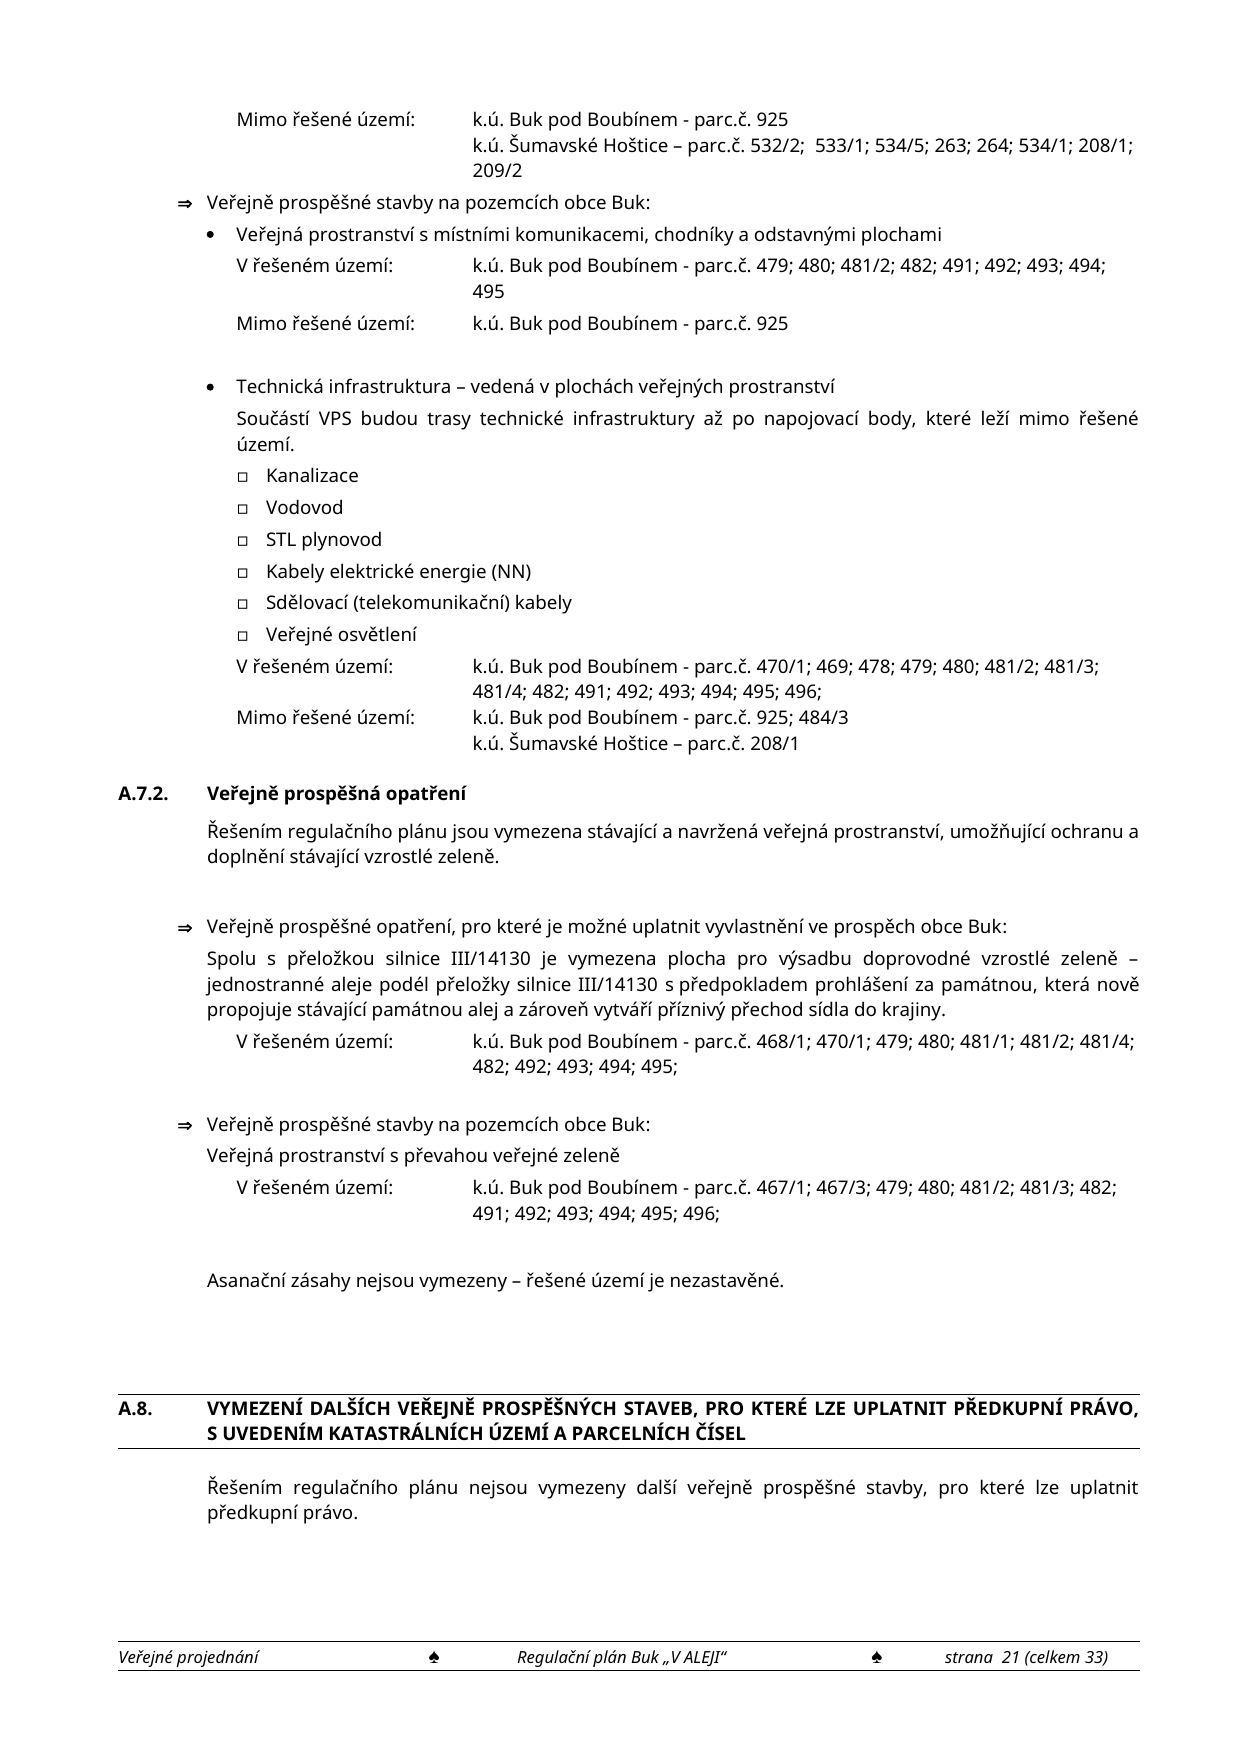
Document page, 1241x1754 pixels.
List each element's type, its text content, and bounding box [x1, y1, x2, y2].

list Vodovod [236, 494, 1140, 520]
text Řešením regulačního plánu nejsou vymezeny další veřejně prospěšné stavby, pro které lze uplatnit předkupní právo. [207, 1474, 1140, 1525]
text V řešeném území: k.ú. Buk pod Boubínem - parc.č. 479; 480; 481/2; 482; 491; 492; 493; 494; 495 [236, 253, 1140, 304]
list STL plynovod [236, 526, 1140, 552]
list Veřejně prospěšné stavby na pozemcích obce Buk: [177, 1111, 1140, 1137]
list V řešeném území: k.ú. Buk pod Boubínem - parc.č. 468/1; 470/1; 479; 480; 481/1; 481/2; 481/4; 482; 492; 493; 494; 495; [236, 1028, 1140, 1079]
text Součástí VPS budou trasy technické infrastruktury až po napojovací body, které leží mimo řešené území. [236, 405, 1140, 456]
list Veřejně prospěšné stavby na pozemcích obce Buk: [177, 189, 1140, 215]
subtitle A.7.2. Veřejně prospěšná opatření [118, 780, 1140, 806]
list V řešeném území: k.ú. Buk pod Boubínem - parc.č. 470/1; 469; 478; 479; 480; 481/2; 481/3; 481/4; 482; 491; 492; 493; 494; 495; 496; [236, 653, 1140, 704]
subtitle A.8. VYMEZENÍ DALŠÍCH VEŘEJNĚ PROSPĚŠNÝCH STAVEB, PRO KTERÉ LZE UPLATNIT PŘEDKUPNÍ PRÁVO, S UVEDENÍM KATASTRÁLNÍCH ÚZEMÍ A PARCELNÍCH ČÍSEL [118, 1395, 1140, 1448]
list Sdělovací (telekomunikační) kabely [236, 590, 1140, 615]
text Mimo řešené území: k.ú. Buk pod Boubínem - parc.č. 925 k.ú. Šumavské Hoštice – parc.č. 532/2; 533/1; 534/5; 263; 264; 534/1; 208/1; 209/2 [236, 106, 1140, 183]
list Mimo řešené území: k.ú. Buk pod Boubínem - parc.č. 925; 484/3 k.ú. Šumavské Hoštice – parc.č. 208/1 [236, 704, 1140, 755]
list Veřejná prostranství s místními komunikacemi, chodníky a odstavnými plochami [207, 221, 1140, 246]
list Kanalizace [236, 463, 1140, 488]
list Technická infrastruktura – vedená v plochách veřejných prostranství [207, 373, 1140, 399]
list Veřejně prospěšné opatření, pro které je možné uplatnit vyvlastnění ve prospěch obce Buk: [177, 914, 1140, 939]
text V řešeném území: k.ú. Buk pod Boubínem - parc.č. 467/1; 467/3; 479; 480; 481/2; 481/3; 482; 491; 492; 493; 494; 495; 496; [236, 1174, 1140, 1226]
text Spolu s přeložkou silnice III/14130 je vymezena plocha pro výsadbu doprovodné vzrostlé zeleně – jednostranné aleje podél přeložky silnice III/14130 s předpokladem prohlášení za památnou, která nově propojuje stávající památnou alej a zároveň vytváří příznivý přechod sídla do krajiny. [207, 945, 1140, 1022]
text Veřejná prostranství s převahou veřejné zeleně [207, 1143, 1140, 1168]
text Asanační zásahy nejsou vymezeny – řešené území je nezastavěné. [118, 1267, 1140, 1292]
list Kabely elektrické energie (NN) [236, 558, 1140, 583]
list Veřejné osvětlení [236, 621, 1140, 647]
text Mimo řešené území: k.ú. Buk pod Boubínem - parc.č. 925 [118, 310, 1140, 336]
text Řešením regulačního plánu jsou vymezena stávající a navržená veřejná prostranství, umožňující ochranu a doplnění stávající vzrostlé zeleně. [207, 818, 1140, 869]
